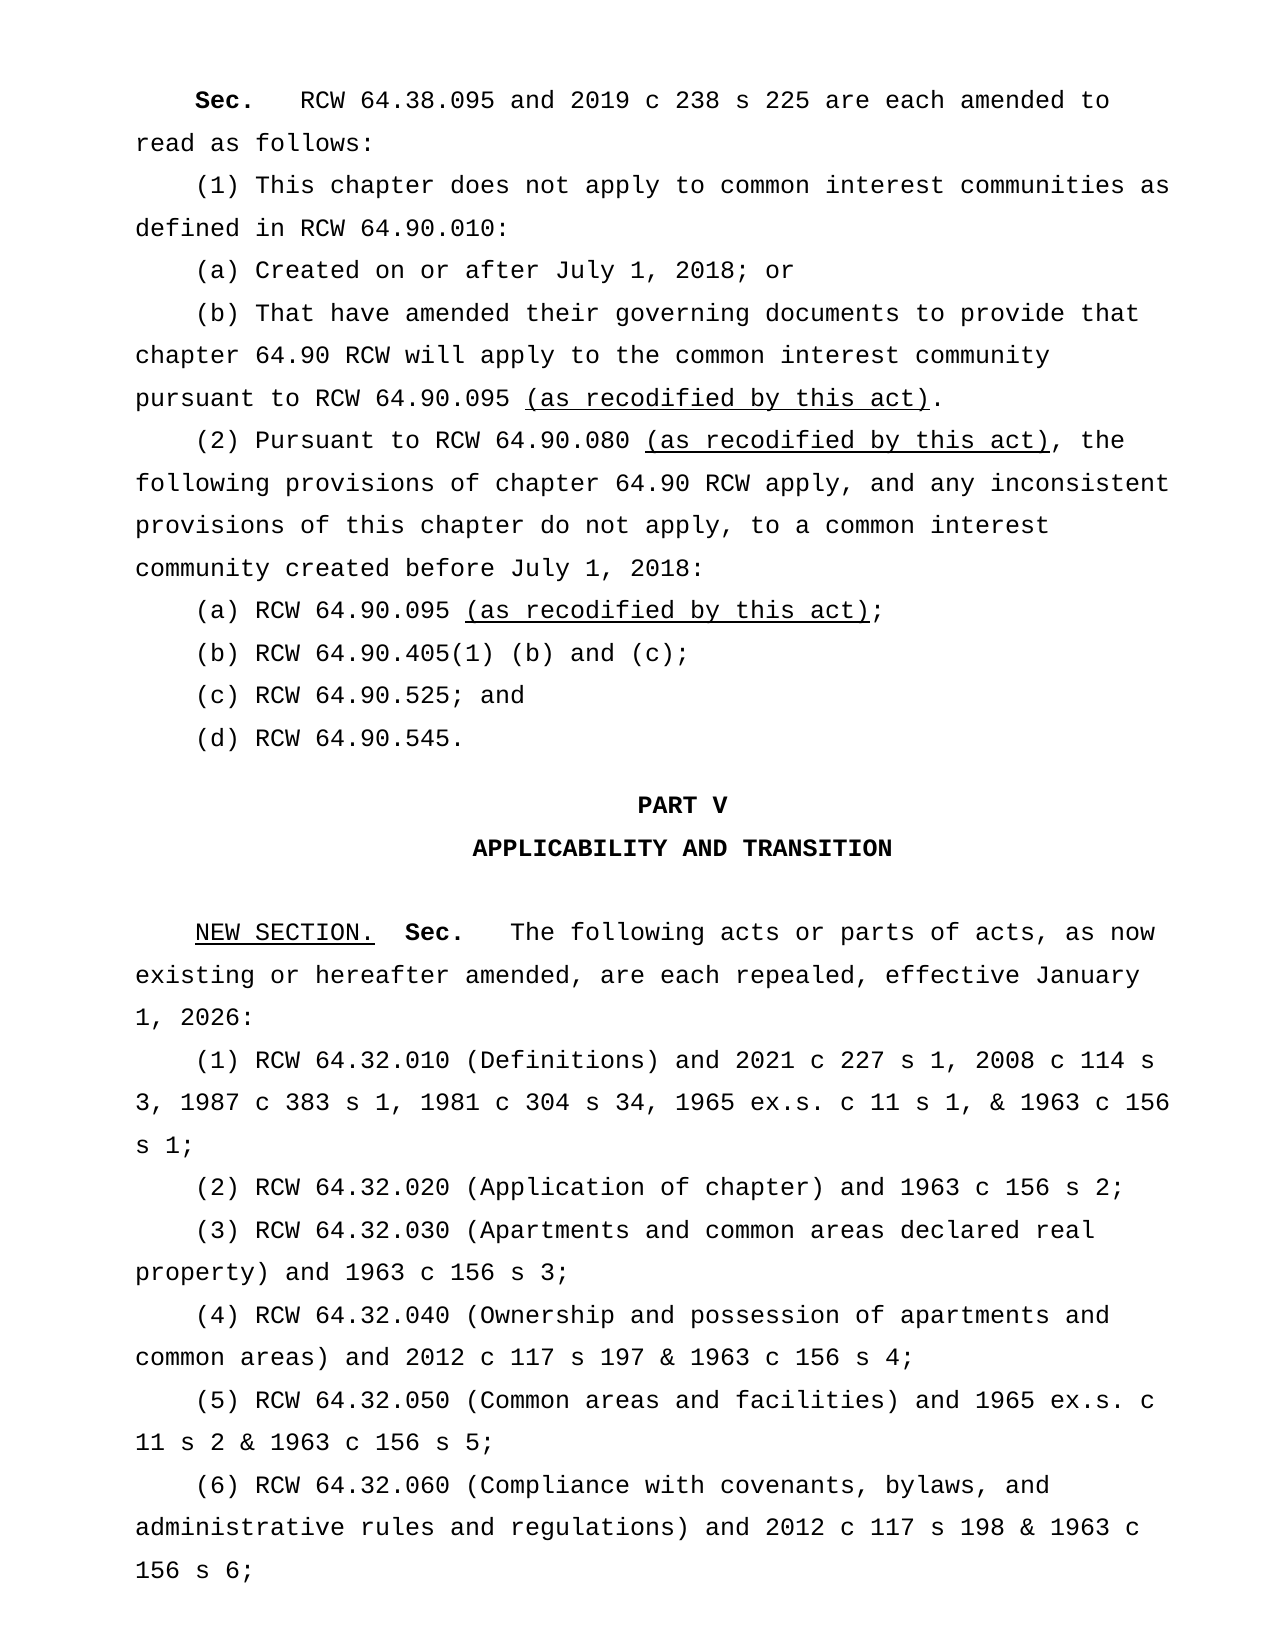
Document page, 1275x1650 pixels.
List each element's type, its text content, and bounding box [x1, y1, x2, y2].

text (1) This chapter does not apply to common interest communities as defined in RCW 64.90.010: [135, 160, 1170, 245]
text APPLICABILITY AND TRANSITION [135, 822, 1170, 865]
text (6) RCW 64.32.060 (Compliance with covenants, bylaws, and administrative rules and regulations) and 2012 c 117 s 198 & 1963 c 156 s 6; [135, 1459, 1170, 1587]
text Sec. RCW 64.38.095 and 2019 c 238 s 225 are each amended to read as follows: [135, 75, 1170, 160]
text (3) RCW 64.32.030 (Apartments and common areas declared real property) and 1963 c 156 s 3; [135, 1204, 1170, 1289]
text NEW SECTION. Sec. The following acts or parts of acts, as now existing or hereafter amended, are each repealed, effective January 1, 2026: [135, 907, 1170, 1034]
text (c) RCW 64.90.525; and [135, 670, 1170, 712]
text (b) RCW 64.90.405(1) (b) and (c); [135, 627, 1170, 670]
text (2) RCW 64.32.020 (Application of chapter) and 1963 c 156 s 2; [135, 1162, 1170, 1204]
text PART V [135, 780, 1170, 822]
text (5) RCW 64.32.050 (Common areas and facilities) and 1965 ex.s. c 11 s 2 & 1963 c 156 s 5; [135, 1374, 1170, 1459]
text (1) RCW 64.32.010 (Definitions) and 2021 c 227 s 1, 2008 c 114 s 3, 1987 c 383 s 1, 1981 c 304 s 34, 1965 ex.s. c 11 s 1, & 1963 c 156 s 1; [135, 1034, 1170, 1162]
text (d) RCW 64.90.545. [135, 712, 1170, 755]
text (b) That have amended their governing documents to provide that chapter 64.90 RCW will apply to the common interest community pursuant to RCW 64.90.095 (as recodified by this act). [135, 287, 1170, 415]
text (a) RCW 64.90.095 (as recodified by this act); [135, 585, 1170, 627]
text (4) RCW 64.32.040 (Ownership and possession of apartments and common areas) and 2012 c 117 s 197 & 1963 c 156 s 4; [135, 1289, 1170, 1374]
text (a) Created on or after July 1, 2018; or [135, 245, 1170, 287]
